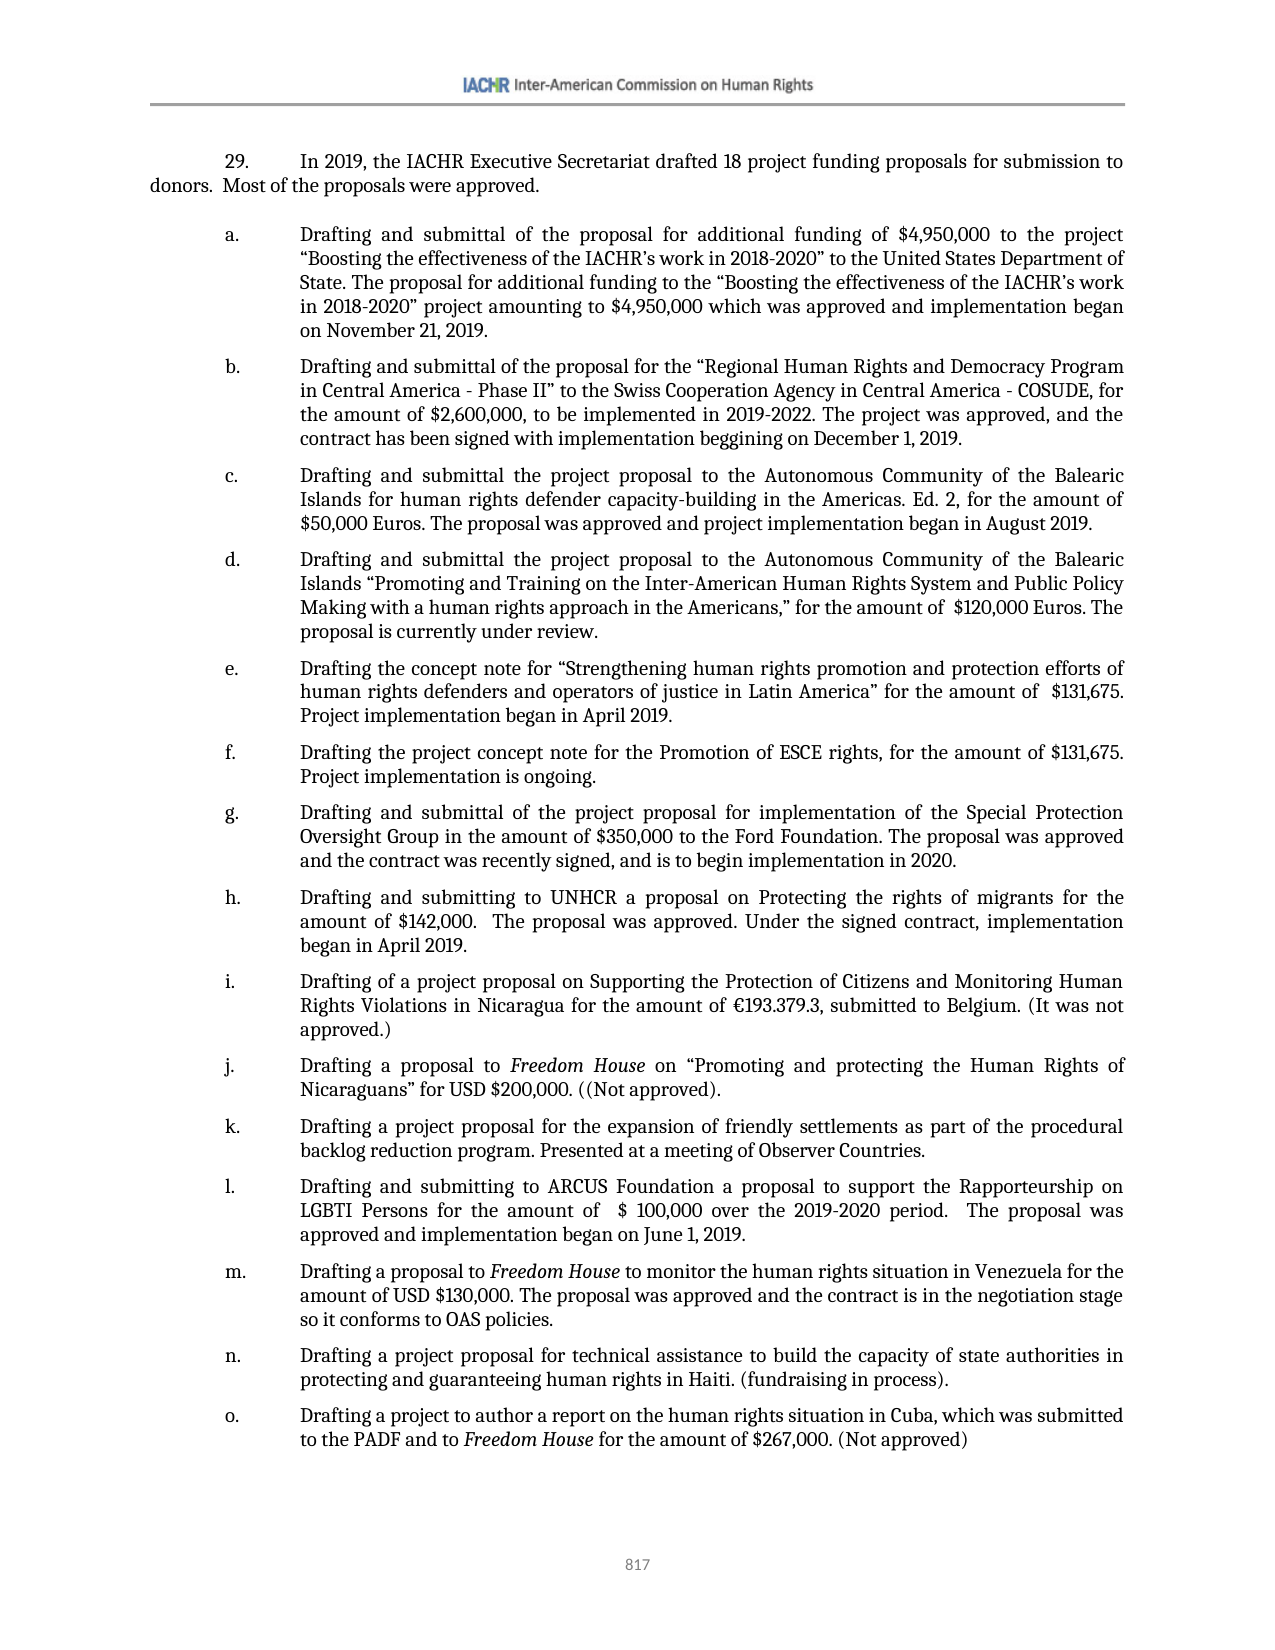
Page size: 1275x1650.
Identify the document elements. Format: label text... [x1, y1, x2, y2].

list Drafting of a project proposal on Supporting the Protection of Citizens and Monitoring Human Rights Violations in Nicaragua for the amount of €193.379.3, submitted to Belgium. (It was not approved.) [225, 970, 1125, 1042]
list Drafting a proposal to Freedom House on “Promoting and protecting the Human Rights of Nicaraguans” for USD $200,000. ((Not approved). [225, 1054, 1125, 1102]
list Drafting and submitting to ARCUS Foundation a proposal to support the Rapporteurship on LGBTI Persons for the amount of $ 100,000 over the 2019-2020 period. The proposal was approved and implementation began on June 1, 2019. [225, 1175, 1125, 1247]
list Drafting and submitting to UNHCR a proposal on Protecting the rights of migrants for the amount of $142,000. The proposal was approved. Under the signed contract, implementation began in April 2019. [225, 885, 1125, 957]
list Drafting and submittal the project proposal to the Autonomous Community of the Balearic Islands for human rights defender capacity-building in the Americas. Ed. 2, for the amount of $50,000 Euros. The proposal was approved and project implementation began in August 2019. [225, 463, 1125, 535]
list Drafting the project concept note for the Promotion of ESCE rights, for the amount of $131,675. Project implementation is ongoing. [225, 741, 1125, 788]
picture [451, 75, 824, 95]
list In 2019, the IACHR Executive Secretariat drafted 18 project funding proposals for submission to donors. Most of the proposals were approved. [150, 150, 1125, 198]
list Drafting the concept note for “Strengthening human rights promotion and protection efforts of human rights defenders and operators of justice in Latin America” for the amount of $131,675. Project implementation began in April 2019. [225, 656, 1125, 728]
list Drafting a project proposal for technical assistance to build the capacity of state authorities in protecting and guaranteeing human rights in Haiti. (fundraising in process). [225, 1344, 1125, 1392]
list Drafting and submittal of the project proposal for implementation of the Special Protection Oversight Group in the amount of $350,000 to the Ford Foundation. The proposal was approved and the contract was recently signed, and is to begin implementation in 2020. [225, 801, 1125, 873]
list Drafting and submittal of the proposal for additional funding of $4,950,000 to the project “Boosting the effectiveness of the IACHR’s work in 2018-2020” to the United States Department of State. The proposal for additional funding to the “Boosting the effectiveness of the IACHR’s work in 2018-2020” project amounting to $4,950,000 which was approved and implementation began on November 21, 2019. [225, 223, 1125, 343]
list Drafting a project proposal for the expansion of friendly settlements as part of the procedural backlog reduction program. Presented at a meeting of Observer Countries. [225, 1114, 1125, 1162]
list Drafting a project to author a report on the human rights situation in Cuba, which was submitted to the PADF and to Freedom House for the amount of $267,000. (Not approved) [225, 1404, 1125, 1452]
list Drafting and submittal the project proposal to the Autonomous Community of the Balearic Islands “Promoting and Training on the Inter-American Human Rights System and Public Policy Making with a human rights approach in the Americans,” for the amount of $120,000 Euros. The proposal is currently under review. [225, 548, 1125, 644]
list Drafting and submittal of the proposal for the “Regional Human Rights and Democracy Program in Central America - Phase II” to the Swiss Cooperation Agency in Central America - COSUDE, for the amount of $2,600,000, to be implemented in 2019-2022. The project was approved, and the contract has been signed with implementation beggining on December 1, 2019. [225, 355, 1125, 451]
list Drafting a proposal to Freedom House to monitor the human rights situation in Venezuela for the amount of USD $130,000. The proposal was approved and the contract is in the negotiation stage so it conforms to OAS policies. [225, 1259, 1125, 1331]
